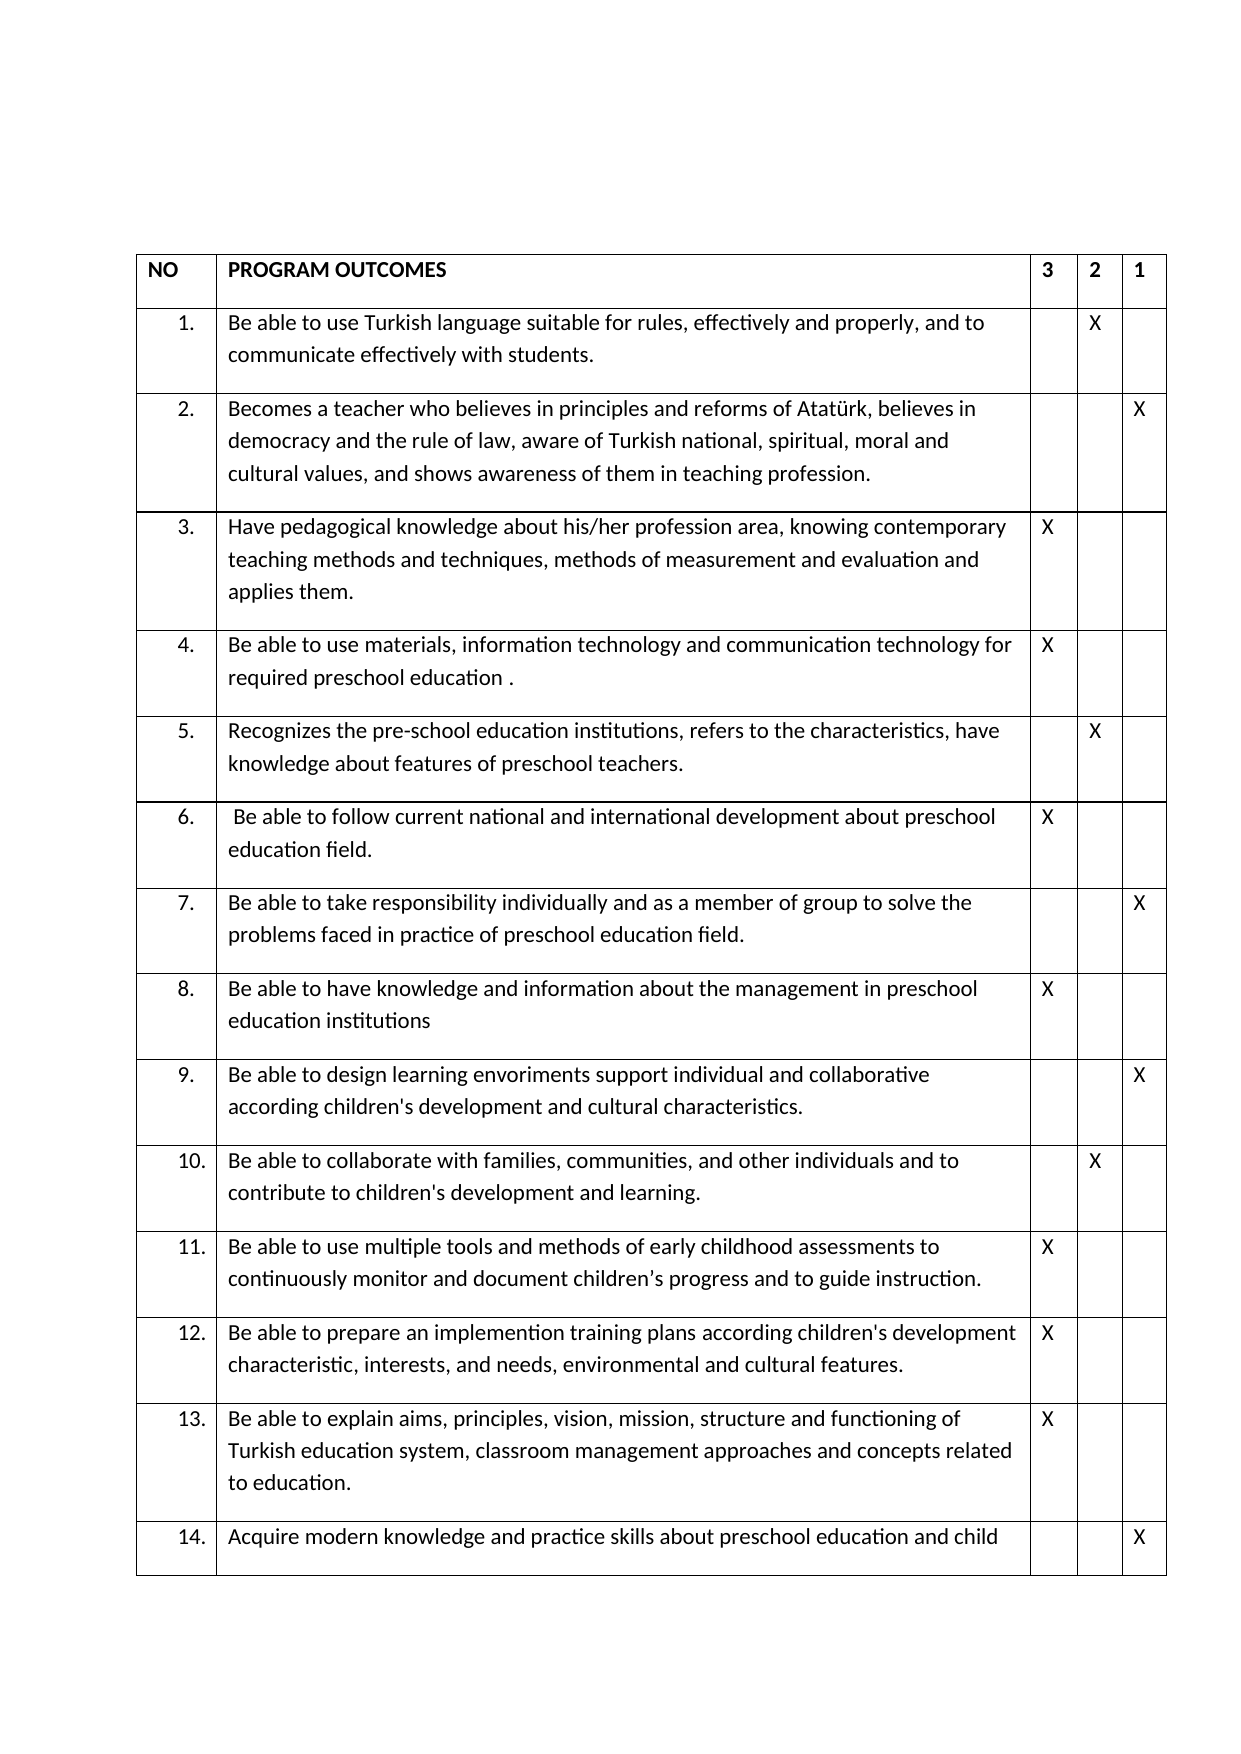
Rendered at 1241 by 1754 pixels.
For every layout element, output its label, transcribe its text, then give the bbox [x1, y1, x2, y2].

table_cell [1123, 1318, 1166, 1403]
table_header PROGRAM OUTCOMES [217, 255, 1030, 307]
table_cell [137, 309, 216, 393]
table_cell X [1031, 513, 1077, 629]
table_cell X [1031, 803, 1077, 887]
table_cell Be able to take responsibility individually and as a member of group to solve the problems faced in practice of preschool education field. [217, 889, 1030, 973]
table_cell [217, 1522, 1030, 1575]
table_cell [1031, 717, 1077, 801]
table_cell [1031, 309, 1077, 393]
table_cell [1031, 889, 1077, 973]
table_cell [1078, 1404, 1122, 1521]
table_cell X [1031, 1232, 1077, 1317]
table_cell [137, 394, 216, 511]
table_cell [1123, 1146, 1166, 1231]
table_cell [1031, 1146, 1077, 1231]
table_cell Be able to have knowledge and information about the management in preschool education institutions [217, 974, 1030, 1059]
table_cell [1078, 1522, 1122, 1575]
table_cell [137, 1146, 216, 1231]
table_cell X [1031, 1404, 1077, 1521]
table_cell [1123, 974, 1166, 1059]
table_cell Be able to explain aims, principles, vision, mission, structure and functioning of Turkish education system, classroom management approaches and concepts related to education. [217, 1404, 1030, 1521]
table_cell [1031, 1060, 1077, 1145]
table_cell [137, 513, 216, 629]
table_header 3 [1031, 255, 1077, 307]
table_cell Be able to prepare an implemention training plans according children's development characteristic, interests, and needs, environmental and cultural features. [217, 1318, 1030, 1403]
table_cell [1078, 1318, 1122, 1403]
table_cell X [1031, 631, 1077, 716]
table_cell [1123, 309, 1166, 393]
table_cell X [1078, 717, 1122, 801]
table_cell X [1123, 394, 1166, 511]
table_cell [137, 889, 216, 973]
table_cell X [1123, 889, 1166, 973]
table_cell [1078, 1060, 1122, 1145]
table_cell [1123, 631, 1166, 716]
table_cell X [1123, 1522, 1166, 1575]
table_cell X [1078, 1146, 1122, 1231]
table_cell [1078, 889, 1122, 973]
table_cell [1078, 394, 1122, 511]
table_cell Recognizes the pre-school education institutions, refers to the characteristics, have knowledge about features of preschool teachers. [217, 717, 1030, 801]
table_cell [1078, 974, 1122, 1059]
table_cell [1031, 394, 1077, 511]
table_cell [137, 717, 216, 801]
table_cell [1078, 513, 1122, 629]
table_cell Be able to use Turkish language suitable for rules, effectively and properly, and to communicate effectively with students. [217, 309, 1030, 393]
table_cell [1123, 513, 1166, 629]
table_cell X [1123, 1060, 1166, 1145]
table_cell [137, 974, 216, 1059]
table_cell Be able to design learning envoriments support individual and collaborative according children's development and cultural characteristics. [217, 1060, 1030, 1145]
table_cell [137, 1522, 216, 1575]
table_cell [137, 631, 216, 716]
table_cell X [1031, 1318, 1077, 1403]
table_header 1 [1123, 255, 1166, 307]
table_cell Be able to collaborate with families, communities, and other individuals and to contribute to children's development and learning. [217, 1146, 1030, 1231]
table_header 2 [1078, 255, 1122, 307]
table_cell [1123, 1232, 1166, 1317]
table_cell [137, 1404, 216, 1521]
table_cell [1078, 1232, 1122, 1317]
table_cell [1078, 631, 1122, 716]
table_cell Be able to use materials, information technology and communication technology for required preschool education . [217, 631, 1030, 716]
table_cell [137, 1318, 216, 1403]
table_cell Be able to follow current national and international development about preschool education field. [217, 803, 1030, 887]
table_cell [137, 1060, 216, 1145]
table_cell [137, 1232, 216, 1317]
table_cell [1123, 1404, 1166, 1521]
table_cell X [1031, 974, 1077, 1059]
table_cell Have pedagogical knowledge about his/her profession area, knowing contemporary teaching methods and techniques, methods of measurement and evaluation and applies them. [217, 513, 1030, 629]
table_cell Be able to use multiple tools and methods of early childhood assessments to continuously monitor and document children’s progress and to guide instruction. [217, 1232, 1030, 1317]
table_cell [1031, 1522, 1077, 1575]
table_cell [1123, 717, 1166, 801]
table_header NO [137, 255, 216, 307]
table_cell [137, 803, 216, 887]
table_cell Becomes a teacher who believes in principles and reforms of Atatürk, believes in democracy and the rule of law, aware of Turkish national, spiritual, moral and cultural values, and shows awareness of them in teaching profession. [217, 394, 1030, 511]
table_cell [1123, 803, 1166, 887]
table_cell X [1078, 309, 1122, 393]
table_cell [1078, 803, 1122, 887]
